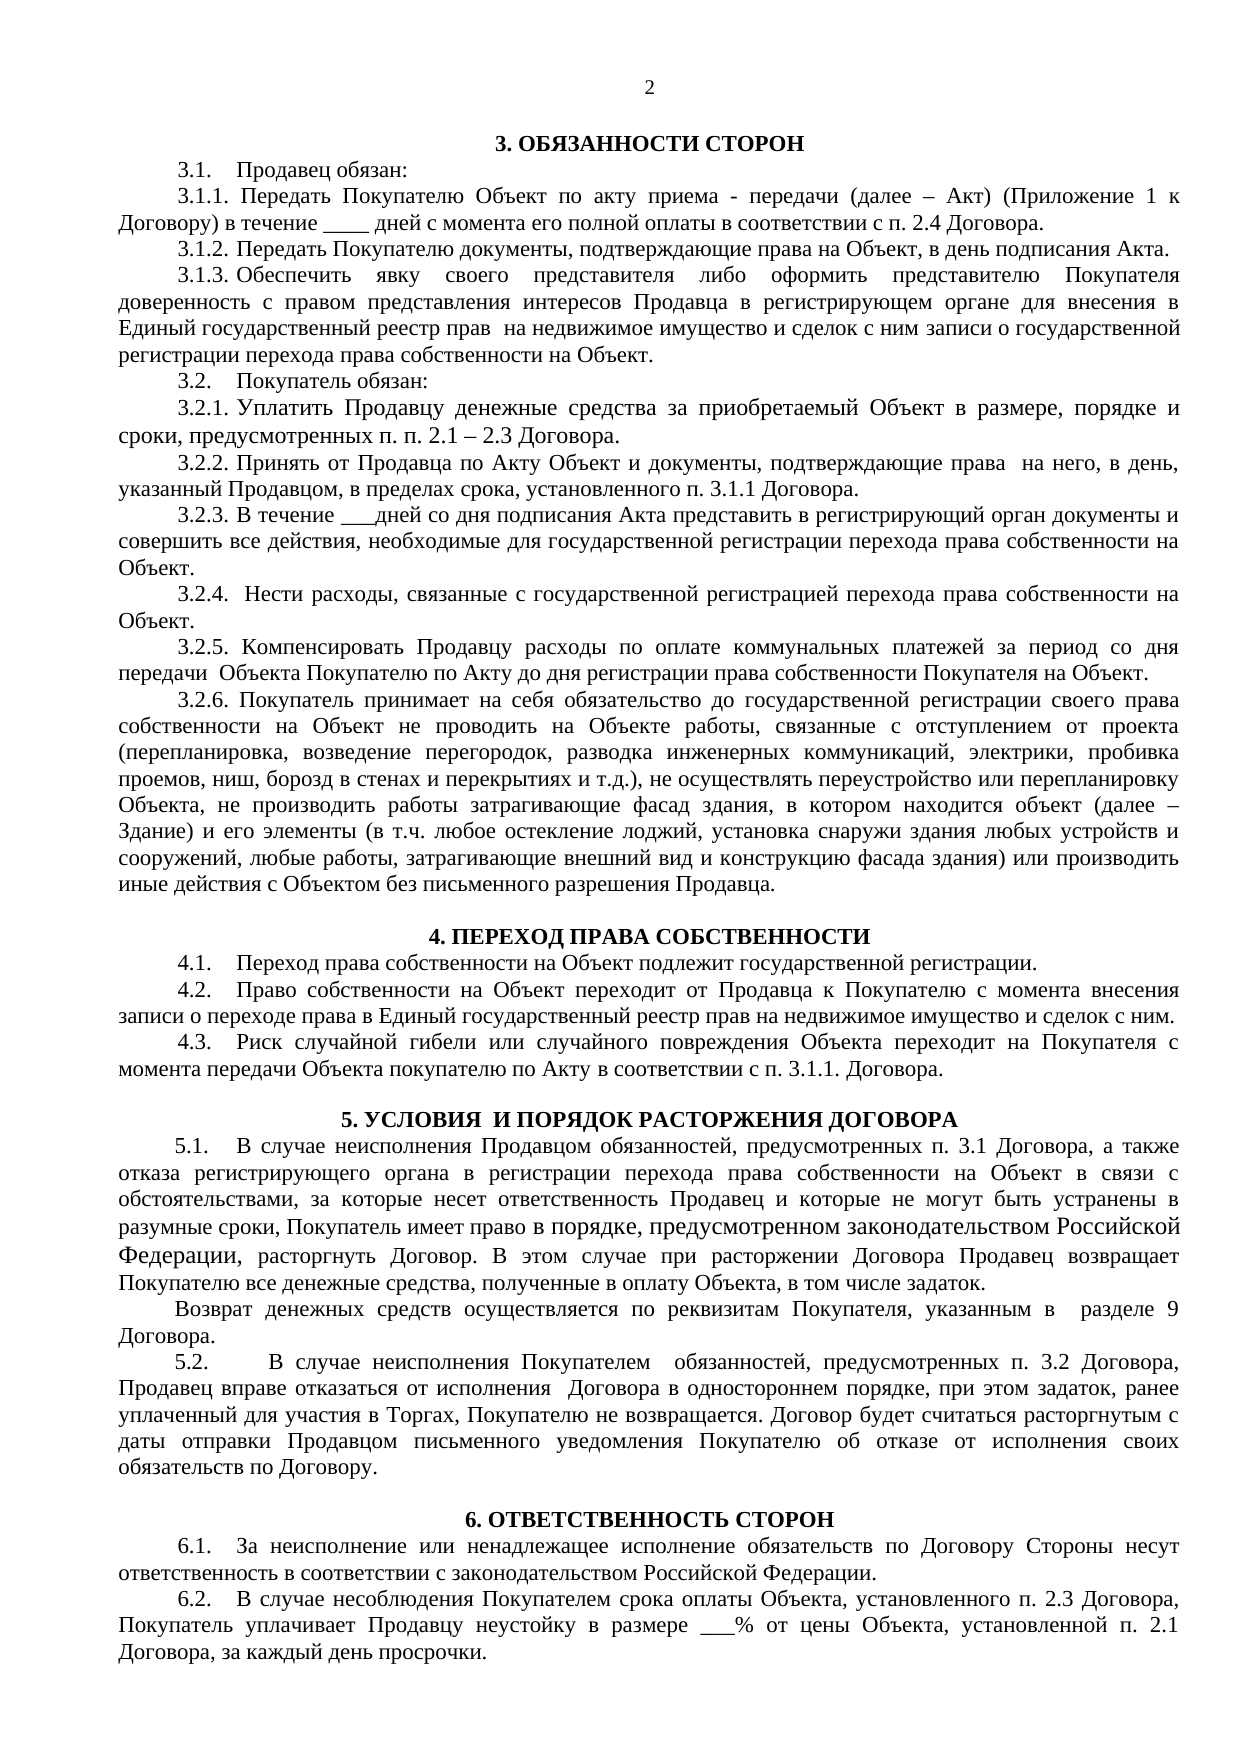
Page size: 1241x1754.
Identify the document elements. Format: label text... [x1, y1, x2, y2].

text 4.1. Переход права собственности на Объект подлежит государственной регистрации. [118, 949, 1181, 976]
text 6. ОТВЕТСТВЕННОСТЬ СТОРОН [118, 1506, 1181, 1532]
text 4.3. Риск случайной гибели или случайного повреждения Объекта переходит на Покупателя с момента передачи Объекта покупателю по Акту в соответствии с п. 3.1.1. Договора. [118, 1028, 1181, 1081]
text 3.1.3. Обеспечить явку своего представителя либо оформить представителю Покупателя доверенность с правом представления интересов Продавца в регистрирующем органе для внесения в Единый государственный реестр прав на недвижимое имущество и сделок с ним записи о государственной регистрации перехода права собственности на Объект. [118, 262, 1181, 367]
text 5.2. В случае неисполнения Покупателем обязанностей, предусмотренных п. 3.2 Договора, Продавец вправе отказаться от исполнения Договора в одностороннем порядке, при этом задаток, ранее уплаченный для участия в Торгах, Покупателю не возвращается. Договор будет считаться расторгнутым с даты отправки Продавцом письменного уведомления Покупателю об отказе от исполнения своих обязательств по Договору. [118, 1348, 1181, 1480]
text 4.2. Право собственности на Объект переходит от Продавца к Покупателю с момента внесения записи о переходе права в Единый государственный реестр прав на недвижимое имущество и сделок с ним. [118, 976, 1181, 1028]
text 3.2.6. Покупатель принимает на себя обязательство до государственной регистрации своего права собственности на Объект не проводить на Объекте работы, связанные с отступлением от проекта (перепланировка, возведение перегородок, разводка инженерных коммуникаций, электрики, пробивка проемов, ниш, борозд в стенах и перекрытиях и т.д.), не осуществлять переустройство или перепланировку Объекта, не производить работы затрагивающие фасад здания, в котором находится объект (далее – Здание) и его элементы (в т.ч. любое остекление лоджий, установка снаружи здания любых устройств и сооружений, любые работы, затрагивающие внешний вид и конструкцию фасада здания) или производить иные действия с Объектом без письменного разрешения Продавца. [118, 686, 1181, 897]
text 3.2.4. Нести расходы, связанные с государственной регистрацией перехода права собственности на Объект. [118, 580, 1181, 633]
text 3.1.1. Передать Покупателю Объект по акту приема - передачи (далее – Акт) (Приложение 1 к Договору) в течение ____ дней с момента его полной оплаты в соответствии с п. 2.4 Договора. [118, 182, 1181, 235]
text 5. УСЛОВИЯ И ПОРЯДОК РАСТОРЖЕНИЯ ДОГОВОРА [118, 1107, 1181, 1132]
text Возврат денежных средств осуществляется по реквизитам Покупателя, указанным в разделе 9 Договора. [118, 1295, 1181, 1348]
text 3.2.2. Принять от Продавца по Акту Объект и документы, подтверждающие права на него, в день, указанный Продавцом, в пределах срока, установленного п. 3.1.1 Договора. [118, 448, 1181, 501]
list 6.1. За неисполнение или ненадлежащее исполнение обязательств по Договору Стороны несут ответственность в соответствии с законодательством Российской Федерации. [118, 1532, 1181, 1585]
text 6.2. В случае несоблюдения Покупателем срока оплаты Объекта, установленного п. 2.3 Договора, Покупатель уплачивает Продавцу неустойку в размере ___% от цены Объекта, установленной п. 2.1 Договора, за каждый день просрочки. [118, 1585, 1181, 1664]
text 3.1. Продавец обязан: [118, 156, 1181, 182]
text 3.2.1. Уплатить Продавцу денежные средства за приобретаемый Объект в размере, порядке и сроки, предусмотренных п. п. 2.1 – 2.3 Договора. [118, 393, 1181, 448]
text 3.1.2. Передать Покупателю документы, подтверждающие права на Объект, в день подписания Акта. [118, 235, 1181, 262]
text 5.1. В случае неисполнения Продавцом обязанностей, предусмотренных п. 3.1 Договора, а также отказа регистрирующего органа в регистрации перехода права собственности на Объект в связи с обстоятельствами, за которые несет ответственность Продавец и которые не могут быть устранены в разумные сроки, Покупатель имеет право в порядке, предусмотренном законодательством Российской Федерации, расторгнуть Договор. В этом случае при расторжении Договора Продавец возвращает Покупателю все денежные средства, полученные в оплату Объекта, в том числе задаток. [118, 1132, 1181, 1295]
text 3.2.5. Компенсировать Продавцу расходы по оплате коммунальных платежей за период со дня передачи Объекта Покупателю по Акту до дня регистрации права собственности Покупателя на Объект. [118, 633, 1181, 686]
text 3.2. Покупатель обязан: [118, 367, 1181, 393]
text 3.2.3. В течение ___дней со дня подписания Акта представить в регистрирующий орган документы и совершить все действия, необходимые для государственной регистрации перехода права собственности на Объект. [118, 501, 1181, 580]
text 3. ОБЯЗАННОСТИ СТОРОН [118, 130, 1181, 156]
text 4. ПЕРЕХОД ПРАВА СОБСТВЕННОСТИ [118, 923, 1181, 949]
